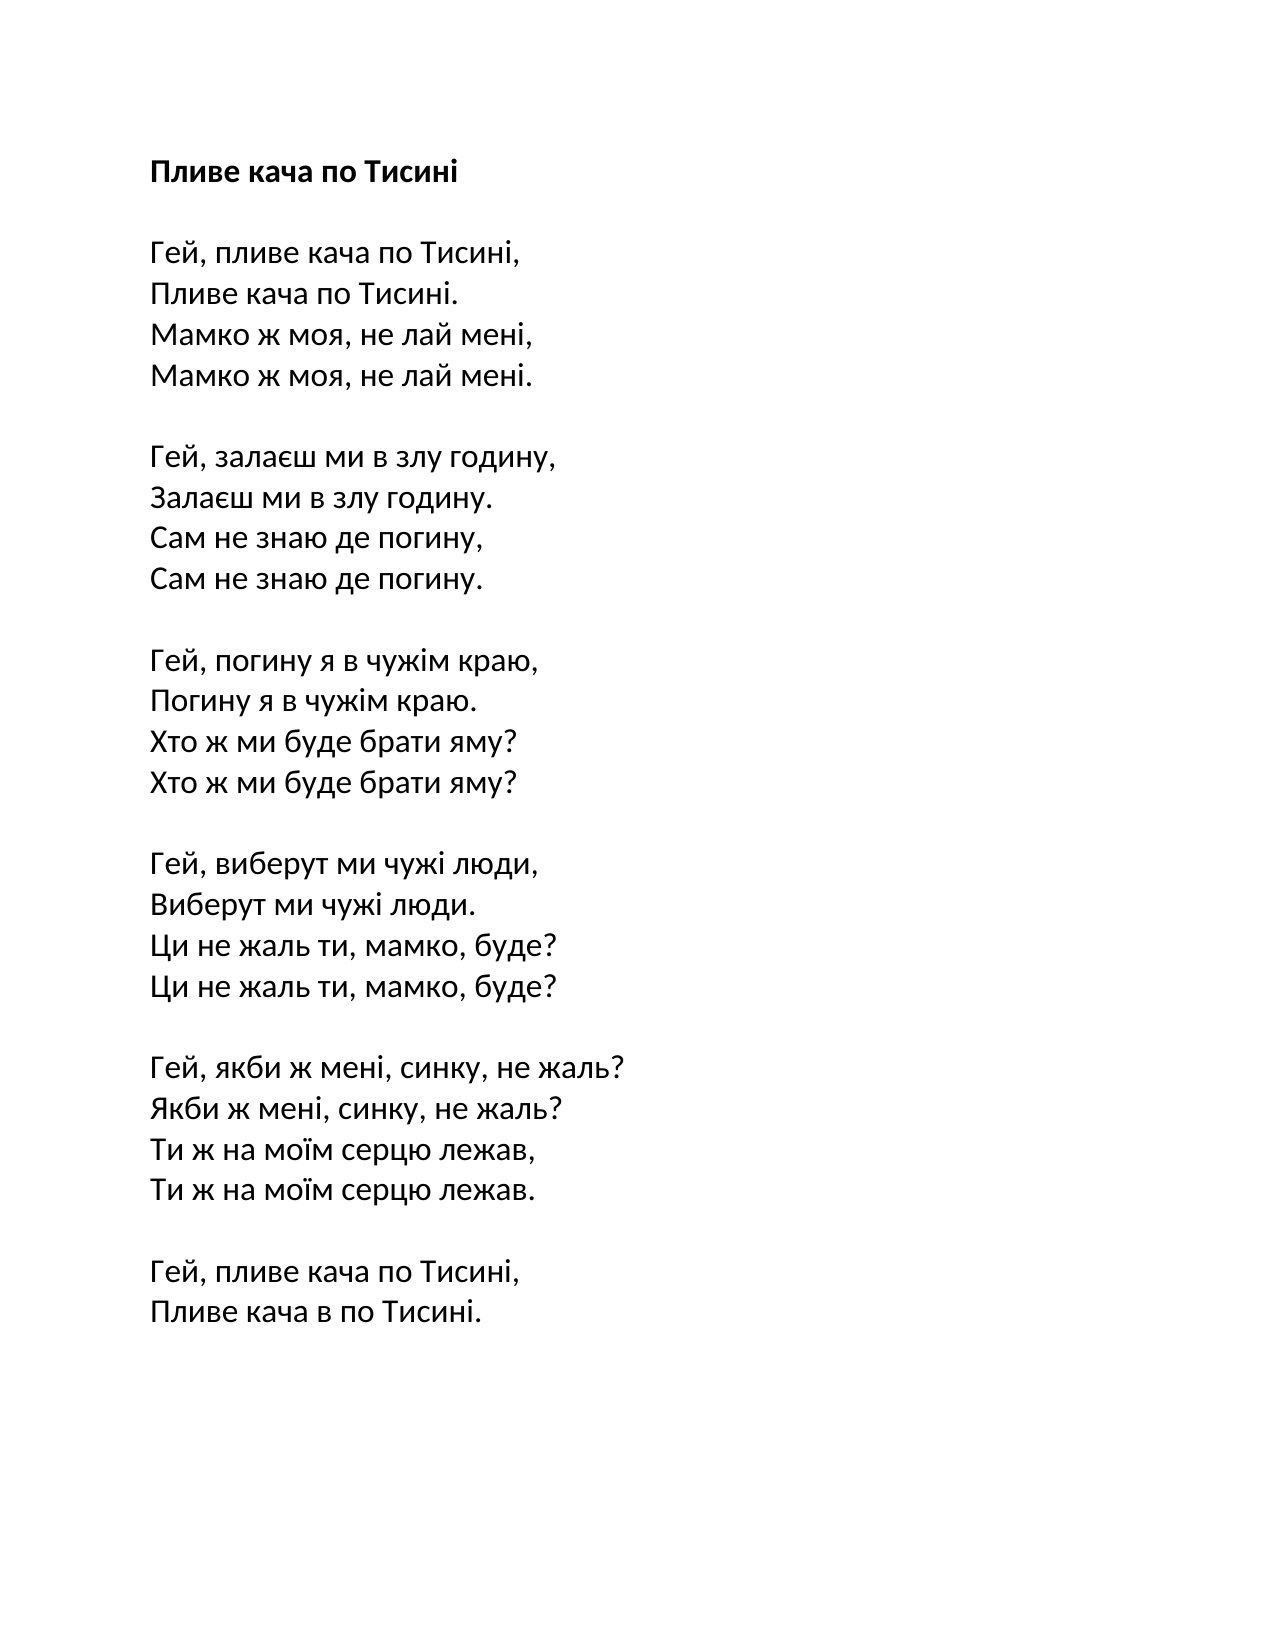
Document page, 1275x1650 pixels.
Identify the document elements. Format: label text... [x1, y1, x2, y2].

text Гей, погину я в чужім краю, [150, 639, 1125, 679]
text Виберут ми чужі люди. [150, 883, 1125, 924]
text Ти ж на моїм серцю лежав. [150, 1168, 1125, 1209]
text Сам не знаю де погину, [150, 517, 1125, 557]
text Гей, пливе кача по Тисині, [150, 1250, 1125, 1290]
text Мамко ж моя, не лай мені, [150, 313, 1125, 354]
text Хто ж ми буде брати яму? [150, 720, 1125, 761]
text Сам не знаю де погину. [150, 557, 1125, 598]
text Гей, пливе кача по Тисині, [150, 231, 1125, 272]
text Гей, виберут ми чужі люди, [150, 842, 1125, 883]
text Погину я в чужім краю. [150, 679, 1125, 720]
text Якби ж мені, синку, не жаль? [150, 1087, 1125, 1127]
text Пливе кача по Тисині [150, 150, 1125, 191]
text Гей, якби ж мені, синку, не жаль? [150, 1046, 1125, 1087]
text Ти ж на моїм серцю лежав, [150, 1127, 1125, 1168]
text Хто ж ми буде брати яму? [150, 761, 1125, 802]
text Залаєш ми в злу годину. [150, 476, 1125, 517]
text Пливе кача по Тисині. [150, 272, 1125, 313]
text Ци не жаль ти, мамко, буде? [150, 924, 1125, 964]
text Ци не жаль ти, мамко, буде? [150, 964, 1125, 1005]
text Пливе кача в по Тисині. [150, 1290, 1125, 1331]
text Гей, залаєш ми в злу годину, [150, 435, 1125, 476]
text Мамко ж моя, не лай мені. [150, 354, 1125, 394]
